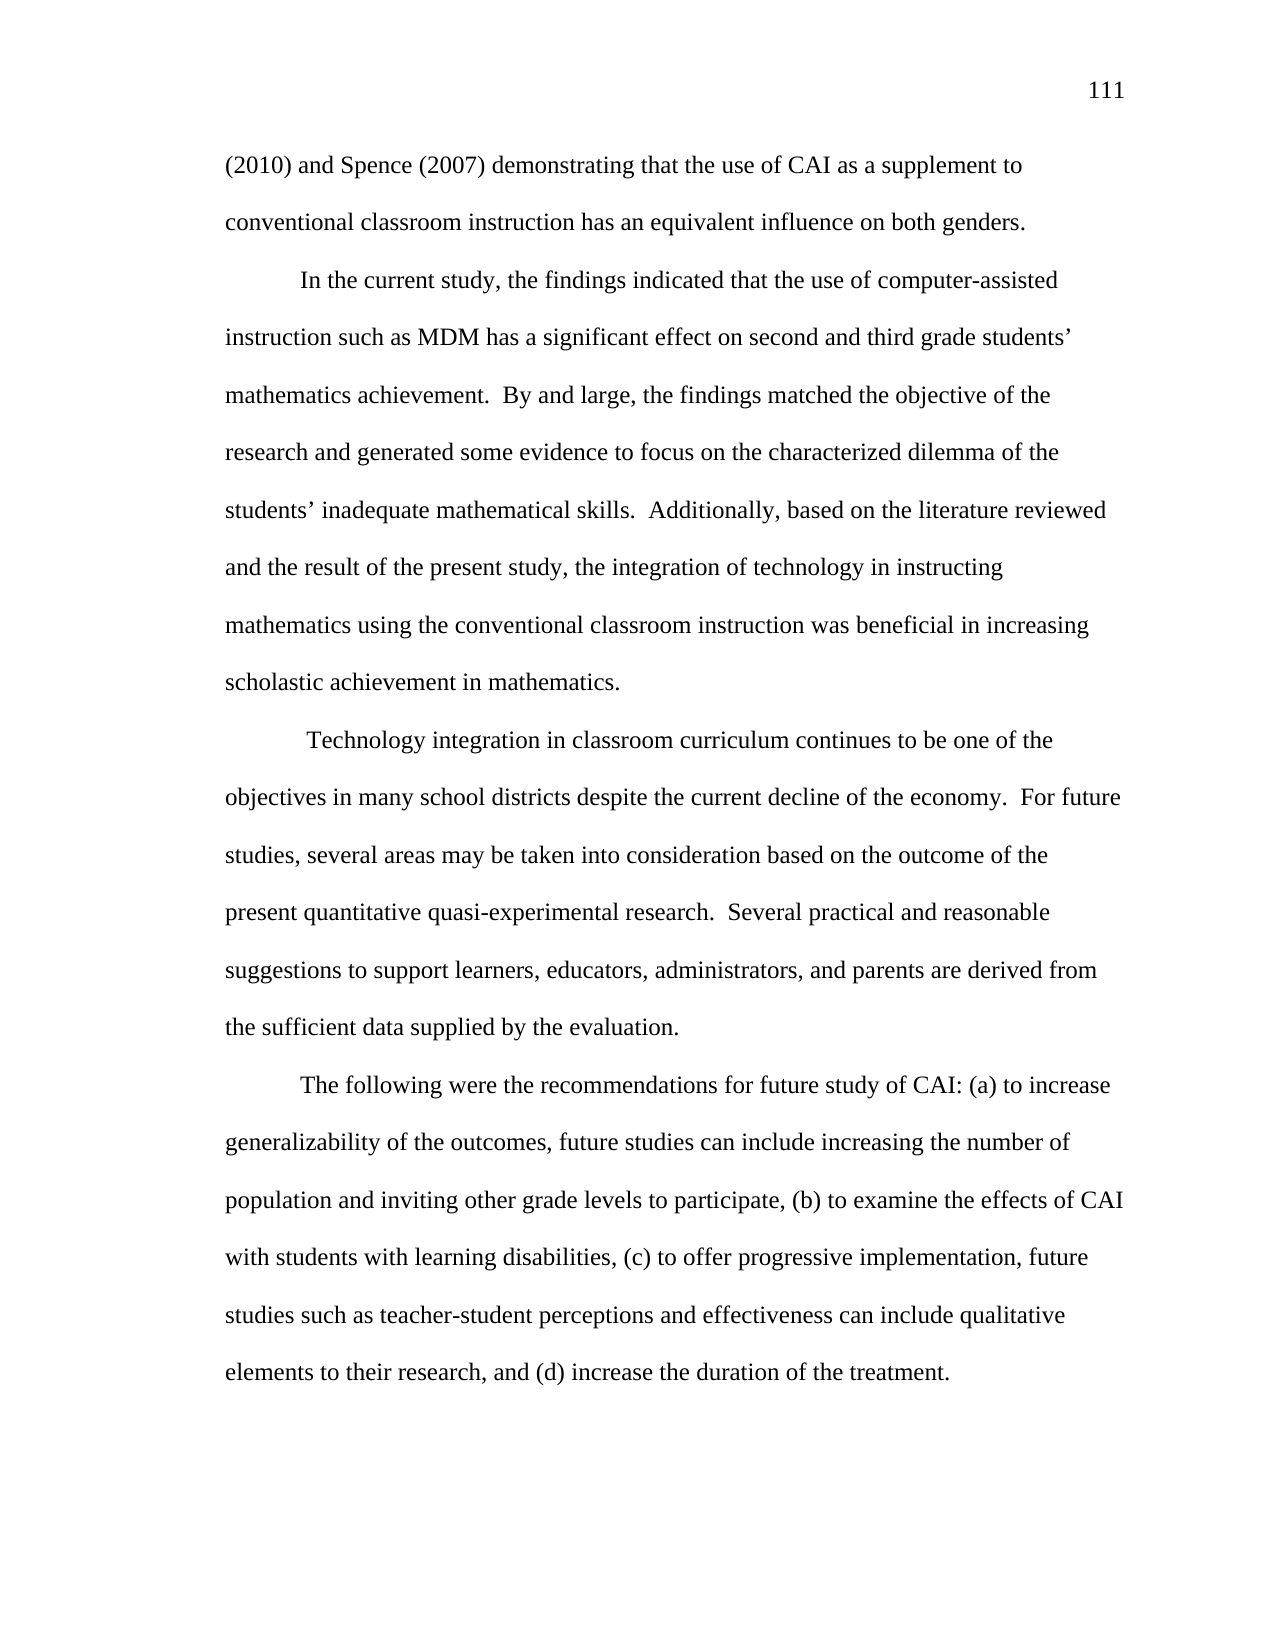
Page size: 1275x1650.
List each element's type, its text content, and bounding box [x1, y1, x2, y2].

text Technology integration in classroom curriculum continues to be one of the objectives in many school districts despite the current decline of the economy. For future studies, several areas may be taken into consideration based on the outcome of the present quantitative quasi-experimental research. Several practical and reasonable suggestions to support learners, educators, administrators, and parents are derived from the sufficient data supplied by the evaluation. [225, 725, 1125, 1041]
text In the current study, the findings indicated that the use of computer-assisted instruction such as MDM has a significant effect on second and third grade students’ mathematics achievement. By and large, the findings matched the objective of the research and generated some evidence to focus on the characterized dilemma of the students’ inadequate mathematical skills. Additionally, based on the literature reviewed and the result of the present study, the integration of technology in instructing mathematics using the conventional classroom instruction was beneficial in increasing scholastic achievement in mathematics. [225, 265, 1125, 696]
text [225, 150, 1125, 236]
text The following were the recommendations for future study of CAI: (a) to increase generalizability of the outcomes, future studies can include increasing the number of population and inviting other grade levels to participate, (b) to examine the effects of CAI with students with learning disabilities, (c) to offer progressive implementation, future studies such as teacher-student perceptions and effectiveness can include qualitative elements to their research, and (d) increase the duration of the treatment. [225, 1070, 1125, 1386]
